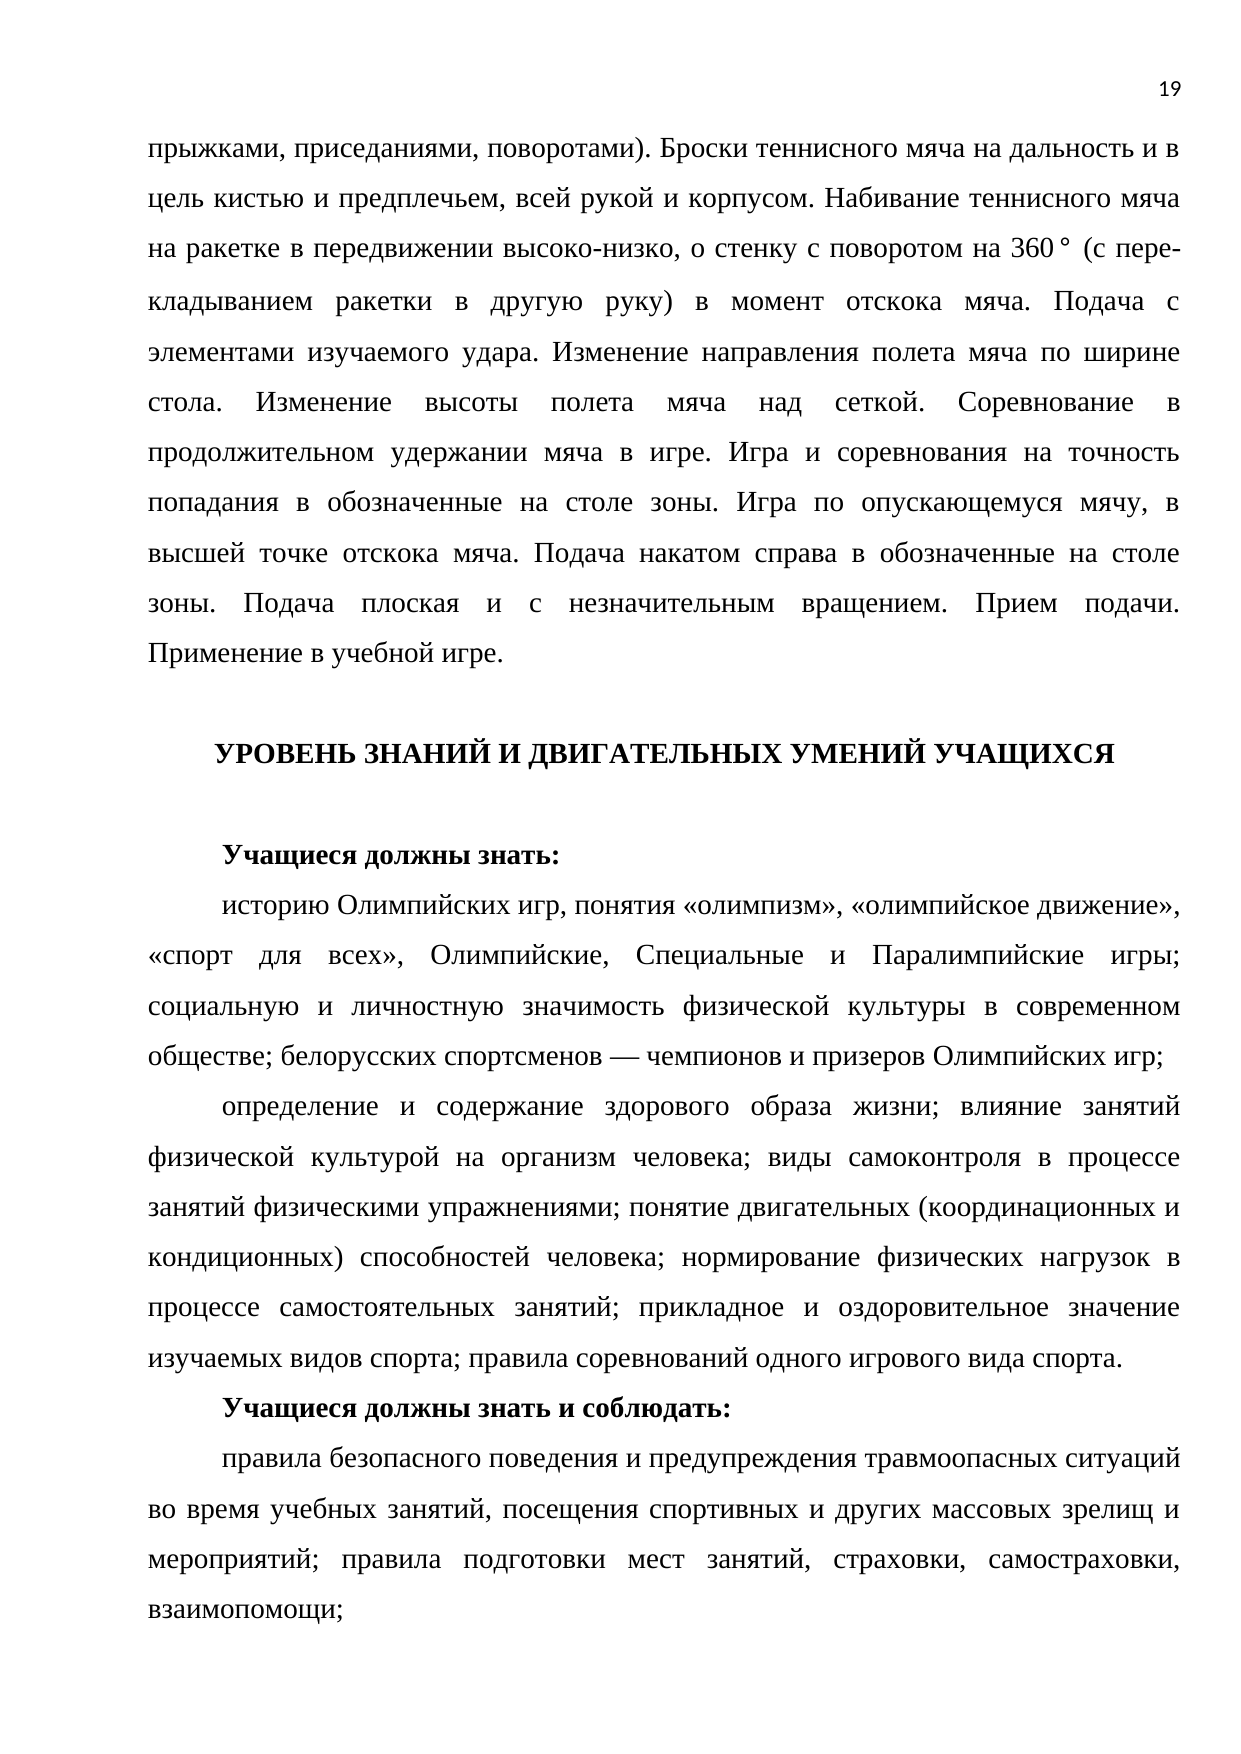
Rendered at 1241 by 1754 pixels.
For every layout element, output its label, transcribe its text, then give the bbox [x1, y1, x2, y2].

text Учащиеся должны знать: [148, 837, 1181, 870]
text историю Олимпийских игр, понятия «олимпизм», «олимпийское движение», «спорт для всех», Олимпийские, Специальные и Паралимпийские игры; социальную и личностную значимость физической культуры в современном обществе; белорусских спортсменов — чемпионов и призеров Олимпийских игр; [148, 887, 1181, 1072]
text УРОВЕНЬ ЗНАНИЙ И ДВИГАТЕЛЬНЫХ УМЕНИЙ УЧАЩИХСЯ [148, 736, 1181, 770]
text правила безопасного поведения и предупреждения травмоопасных ситуаций во время учебных занятий, посещения спортивных и других массовых зрелищ и мероприятий; правила подготовки мест занятий, страховки, самостраховки, взаимопомощи; [148, 1441, 1181, 1625]
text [148, 130, 1181, 669]
text определение и содержание здорового образа жизни; влияние занятий физической культурой на организм человека; виды самоконтроля в процессе занятий физическими упражнениями; понятие двигательных (координационных и кондиционных) способностей человека; нормирование физических нагрузок в процессе самостоятельных занятий; прикладное и оздоровительное значение изучаемых видов спорта; правила соревнований одного игрового вида спорта. [148, 1088, 1181, 1373]
text Учащиеся должны знать и соблюдать: [148, 1390, 1181, 1424]
